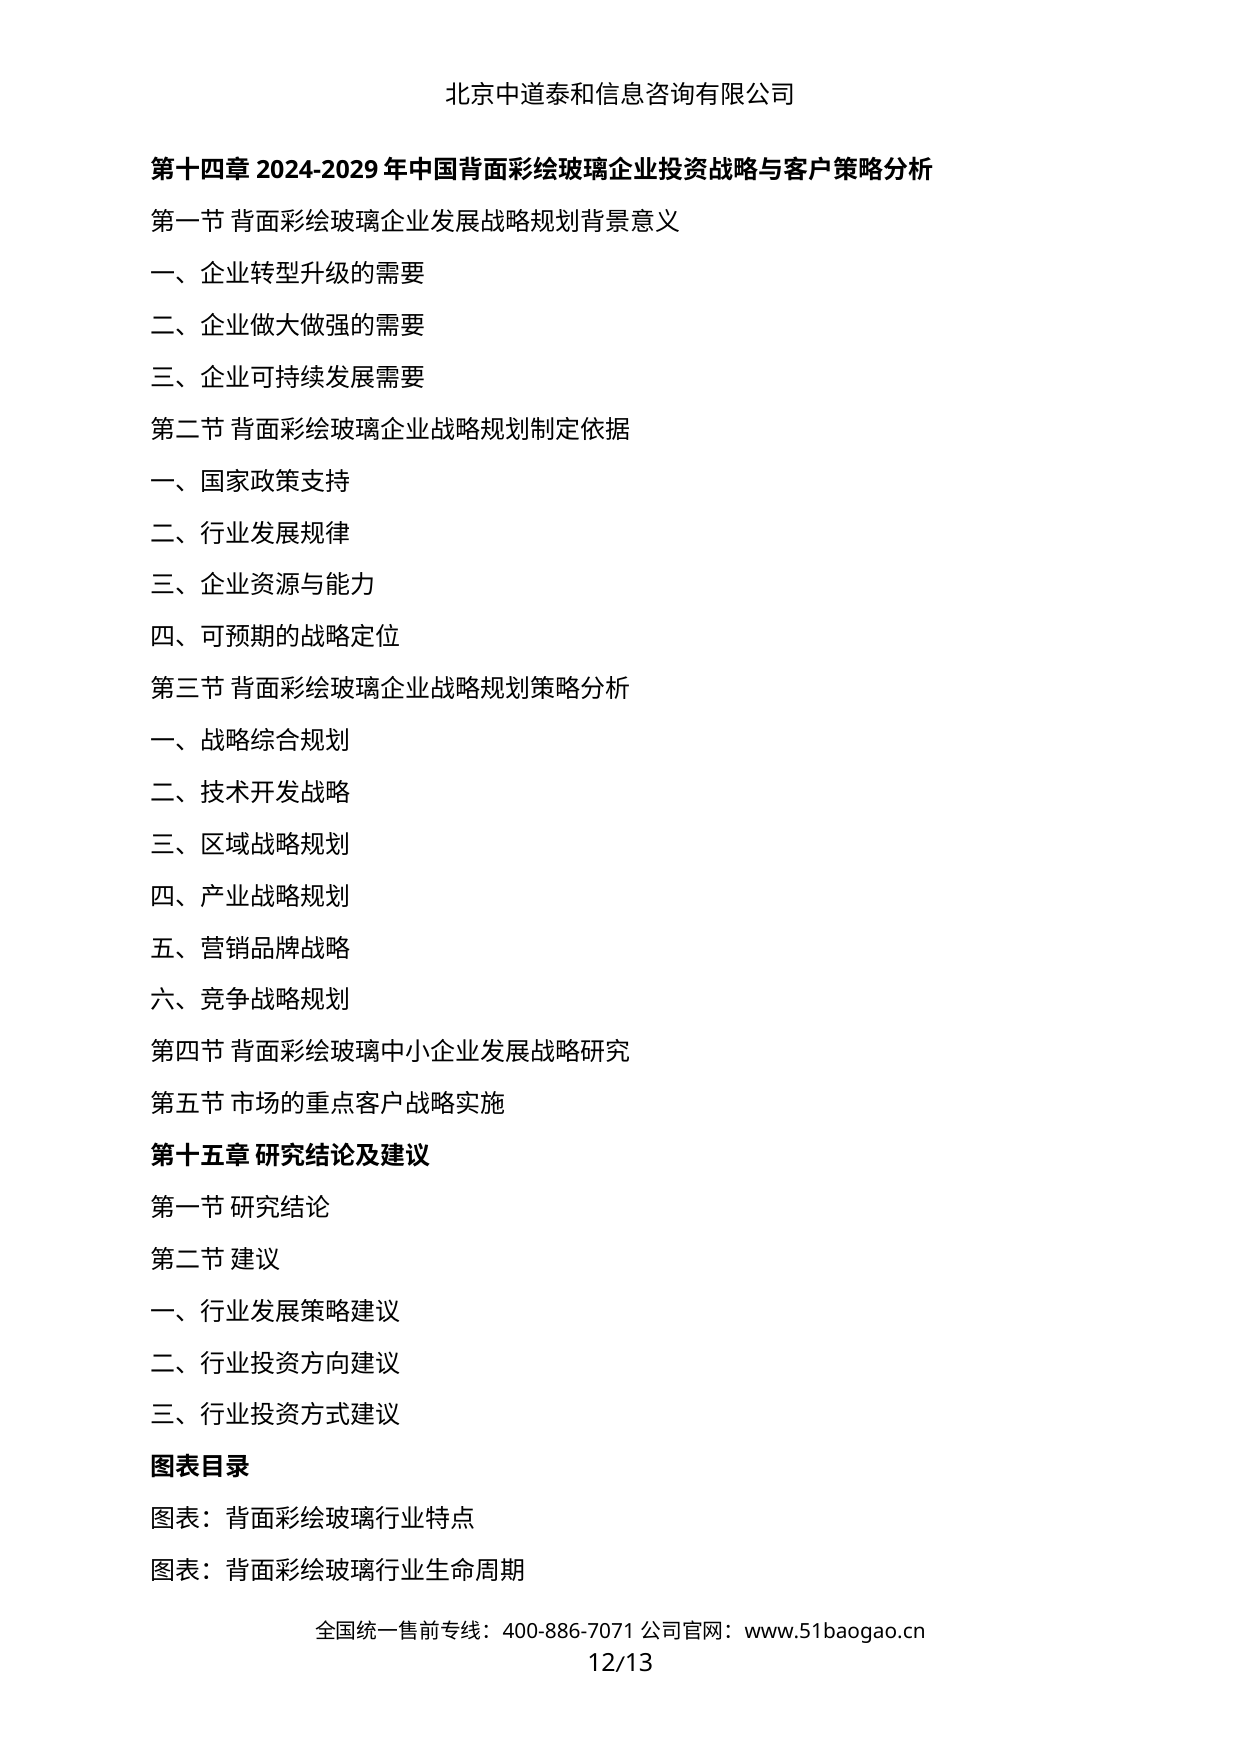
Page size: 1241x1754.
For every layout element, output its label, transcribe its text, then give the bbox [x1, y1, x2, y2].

text 第四节 背面彩绘玻璃中小企业发展战略研究 [150, 1032, 1090, 1068]
text 一、行业发展策略建议 [150, 1291, 1090, 1327]
text 第十五章 研究结论及建议 [150, 1136, 1090, 1172]
text 四、可预期的战略定位 [150, 617, 1090, 653]
text 一、战略综合规划 [150, 721, 1090, 757]
text 二、行业发展规律 [150, 513, 1090, 549]
text 第十四章 2024-2029年中国背面彩绘玻璃企业投资战略与客户策略分析 [150, 150, 1090, 186]
text 六、竞争战略规划 [150, 980, 1090, 1016]
text 图表：背面彩绘玻璃行业特点 [150, 1499, 1090, 1535]
text 三、企业资源与能力 [150, 565, 1090, 601]
text 三、行业投资方式建议 [150, 1395, 1090, 1431]
text 第五节 市场的重点客户战略实施 [150, 1084, 1090, 1120]
text 第三节 背面彩绘玻璃企业战略规划策略分析 [150, 669, 1090, 705]
text 图表：背面彩绘玻璃行业生命周期 [150, 1551, 1090, 1587]
text 三、区域战略规划 [150, 824, 1090, 861]
text 第一节 研究结论 [150, 1187, 1090, 1224]
text 四、产业战略规划 [150, 876, 1090, 912]
text 三、企业可持续发展需要 [150, 357, 1090, 394]
text 二、行业投资方向建议 [150, 1343, 1090, 1379]
text 一、企业转型升级的需要 [150, 254, 1090, 290]
text 五、营销品牌战略 [150, 928, 1090, 964]
text 第二节 背面彩绘玻璃企业战略规划制定依据 [150, 409, 1090, 446]
text 一、国家政策支持 [150, 461, 1090, 497]
text 第二节 建议 [150, 1239, 1090, 1276]
text 图表目录 [150, 1447, 1090, 1483]
text 二、企业做大做强的需要 [150, 306, 1090, 342]
text 二、技术开发战略 [150, 772, 1090, 809]
text 第一节 背面彩绘玻璃企业发展战略规划背景意义 [150, 202, 1090, 238]
